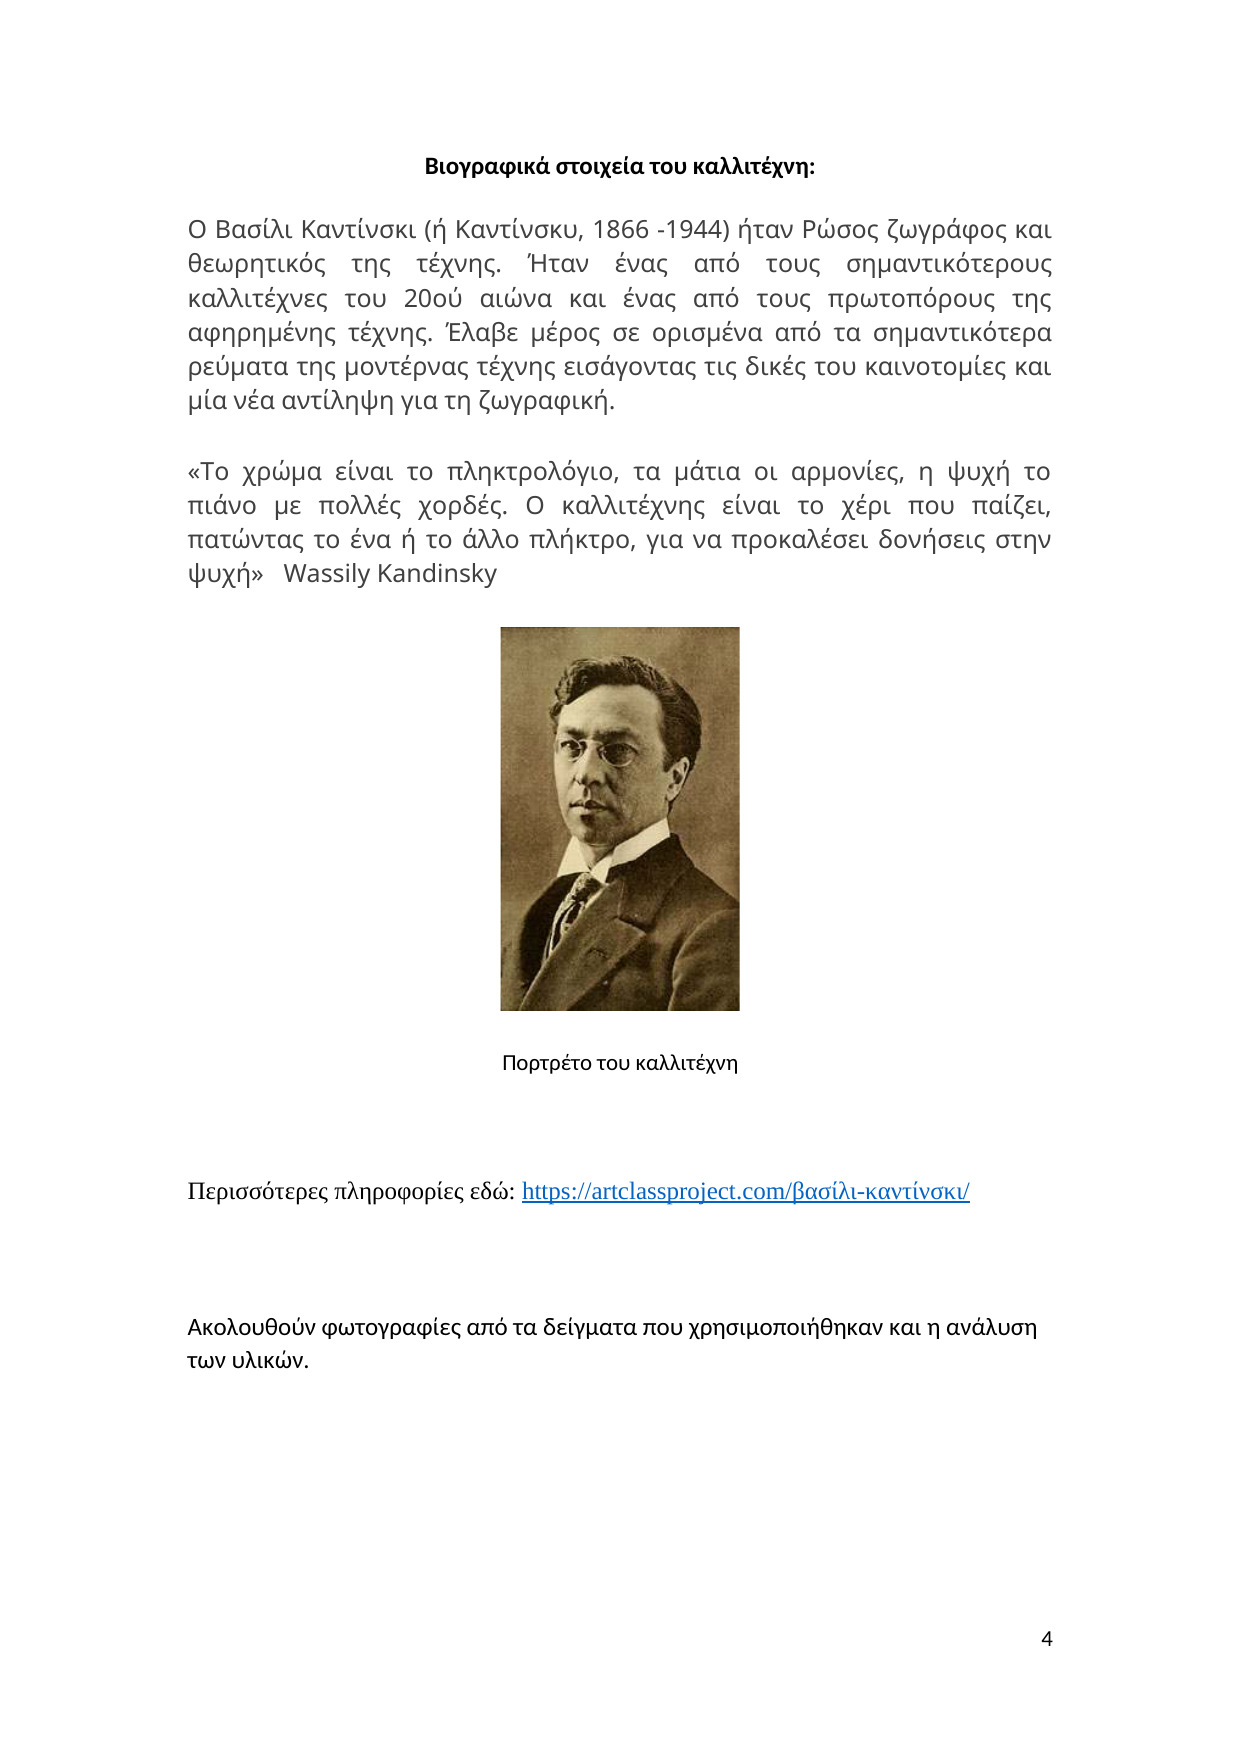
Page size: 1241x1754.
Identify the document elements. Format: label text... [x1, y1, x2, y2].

text O Βασίλι Καντίνσκι (ή Καντίνσκυ, 1866 -1944) ήταν Ρώσος ζωγράφος και θεωρητικός της τέχνης. Ήταν ένας από τους σημαντικότερους καλλιτέχνες του 20ού αιώνα και ένας από τους πρωτοπόρους της αφηρημένης τέχνης. Έλαβε μέρος σε ορισμένα από τα σημαντικότερα ρεύματα της μοντέρνας τέχνης εισάγοντας τις δικές του καινοτομίες και μία νέα αντίληψη για τη ζωγραφική. [187, 212, 1053, 416]
text Ακολουθούν φωτογραφίες από τα δείγματα που χρησιμοποιήθηκαν και η ανάλυση των υλικών. [187, 1311, 1053, 1374]
text Βιογραφικά στοιχεία του καλλιτέχνη: [187, 150, 1053, 181]
text Περισσότερες πληροφορίες εδώ: https://artclassproject.com/βασίλι-καντίνσκι/ [187, 1176, 1053, 1205]
text «Το χρώμα είναι το πληκτρολόγιο, τα μάτια οι αρμονίες, η ψυχή το πιάνο με πολλές χορδές. Ο καλλιτέχνης είναι το χέρι που παίζει, πατώντας το ένα ή το άλλο πλήκτρο, για να προκαλέσει δονήσεις στην ψυχή» Wassily Kandinsky [187, 454, 1053, 590]
picture [500, 627, 740, 1011]
text Πορτρέτο του καλλιτέχνη [187, 1048, 1053, 1076]
